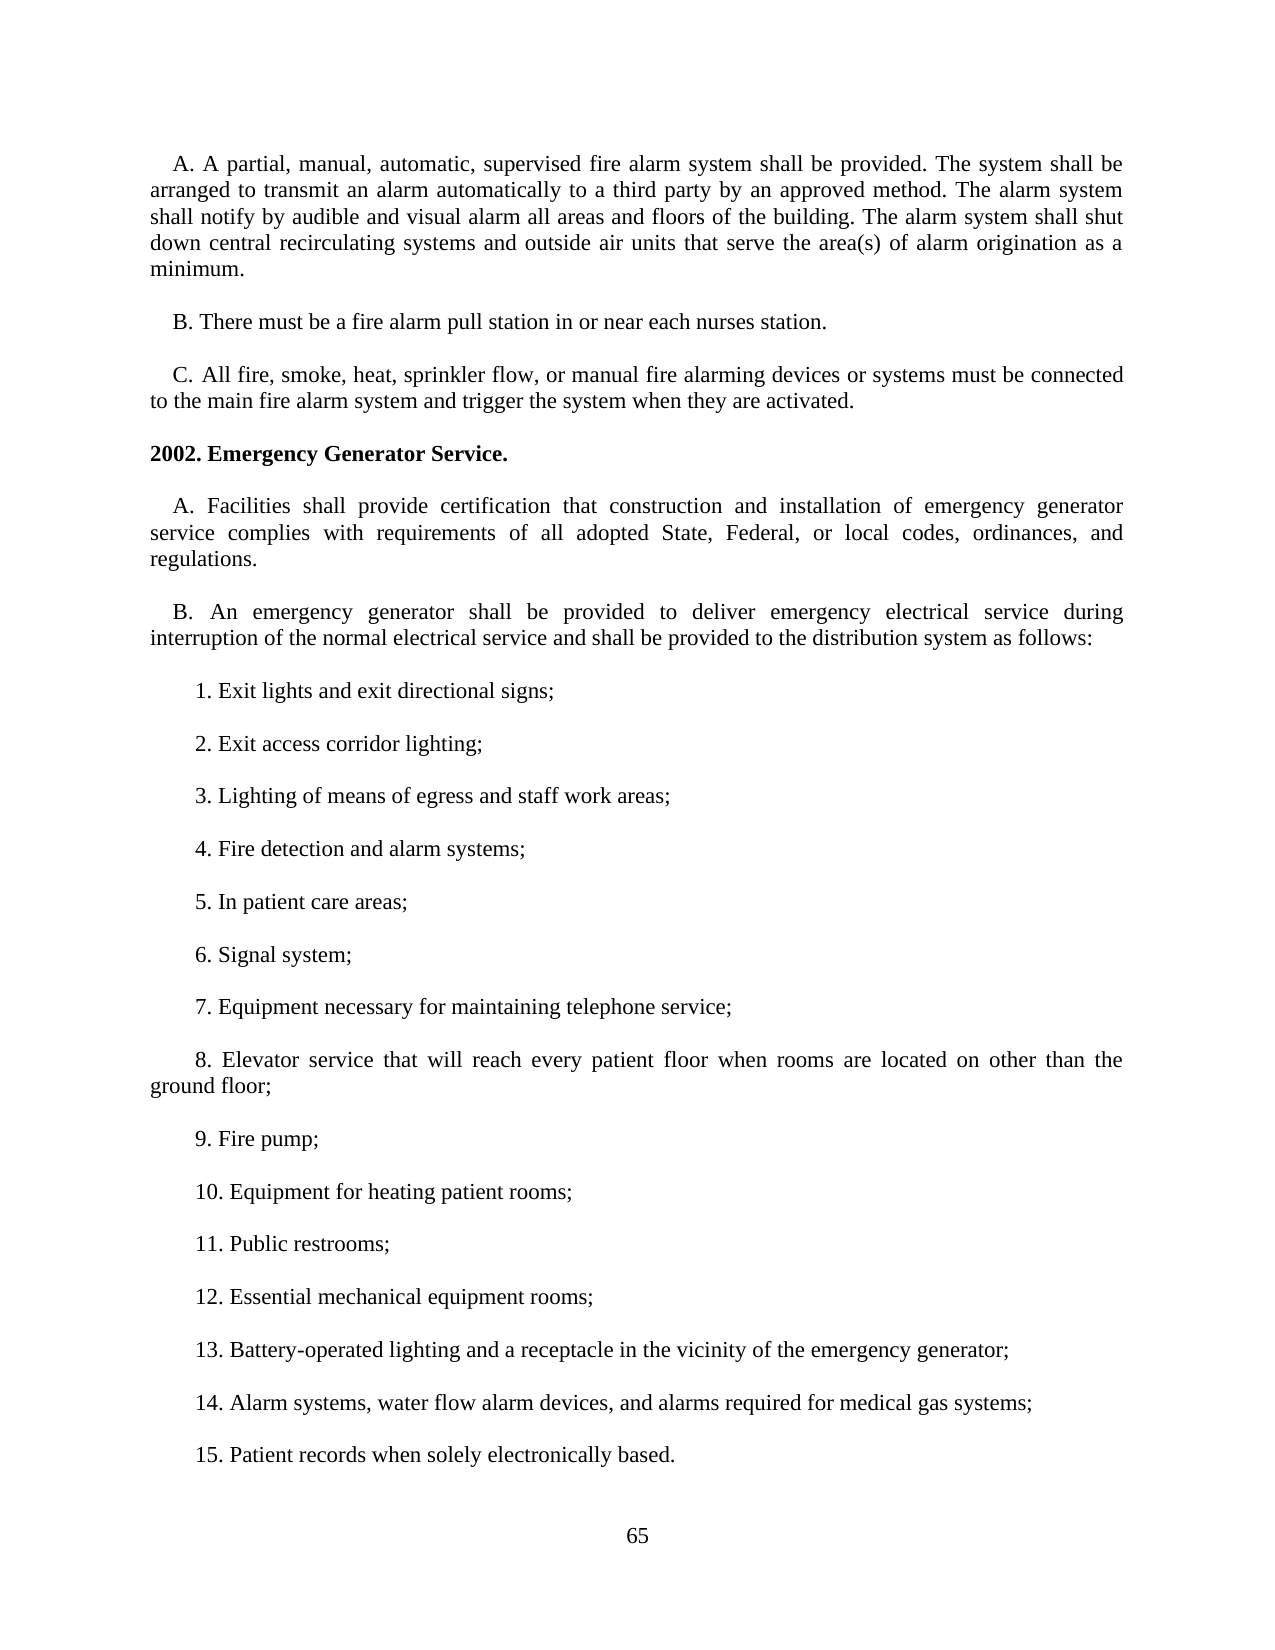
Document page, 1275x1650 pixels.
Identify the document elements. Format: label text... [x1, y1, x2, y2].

text 7. Equipment necessary for maintaining telephone service; [150, 993, 1125, 1020]
text 9. Fire pump; [150, 1125, 1125, 1151]
text 5. In patient care areas; [150, 888, 1125, 914]
text 6. Signal system; [150, 941, 1125, 967]
text B. An emergency generator shall be provided to deliver emergency electrical service during interruption of the normal electrical service and shall be provided to the distribution system as follows: [150, 598, 1125, 651]
text A. Facilities shall provide certification that construction and installation of emergency generator service complies with requirements of all adopted State, Federal, or local codes, ordinances, and regulations. [150, 493, 1125, 572]
text 1. Exit lights and exit directional signs; [150, 677, 1125, 703]
text 15. Patient records when solely electronically based. [150, 1441, 1125, 1468]
text 2. Exit access corridor lighting; [150, 730, 1125, 756]
text 12. Essential mechanical equipment rooms; [150, 1283, 1125, 1309]
text 4. Fire detection and alarm systems; [150, 835, 1125, 862]
text 10. Equipment for heating patient rooms; [150, 1178, 1125, 1204]
text 13. Battery-operated lighting and a receptacle in the vicinity of the emergency generator; [150, 1336, 1125, 1362]
text C. All fire, smoke, heat, sprinkler flow, or manual fire alarming devices or systems must be connected to the main fire alarm system and trigger the system when they are activated. [150, 361, 1125, 413]
text 2002. Emergency Generator Service. [150, 440, 1125, 466]
text 11. Public restrooms; [150, 1231, 1125, 1257]
text A. A partial, manual, automatic, supervised fire alarm system shall be provided. The system shall be arranged to transmit an alarm automatically to a third party by an approved method. The alarm system shall notify by audible and visual alarm all areas and floors of the building. The alarm system shall shut down central recirculating systems and outside air units that serve the area(s) of alarm origination as a minimum. [150, 150, 1125, 282]
text B. There must be a fire alarm pull station in or near each nurses station. [150, 308, 1125, 334]
text 8. Elevator service that will reach every patient floor when rooms are located on other than the ground floor; [150, 1046, 1125, 1099]
text 14. Alarm systems, water flow alarm devices, and alarms required for medical gas systems; [150, 1389, 1125, 1415]
text 3. Lighting of means of egress and staff work areas; [150, 782, 1125, 809]
